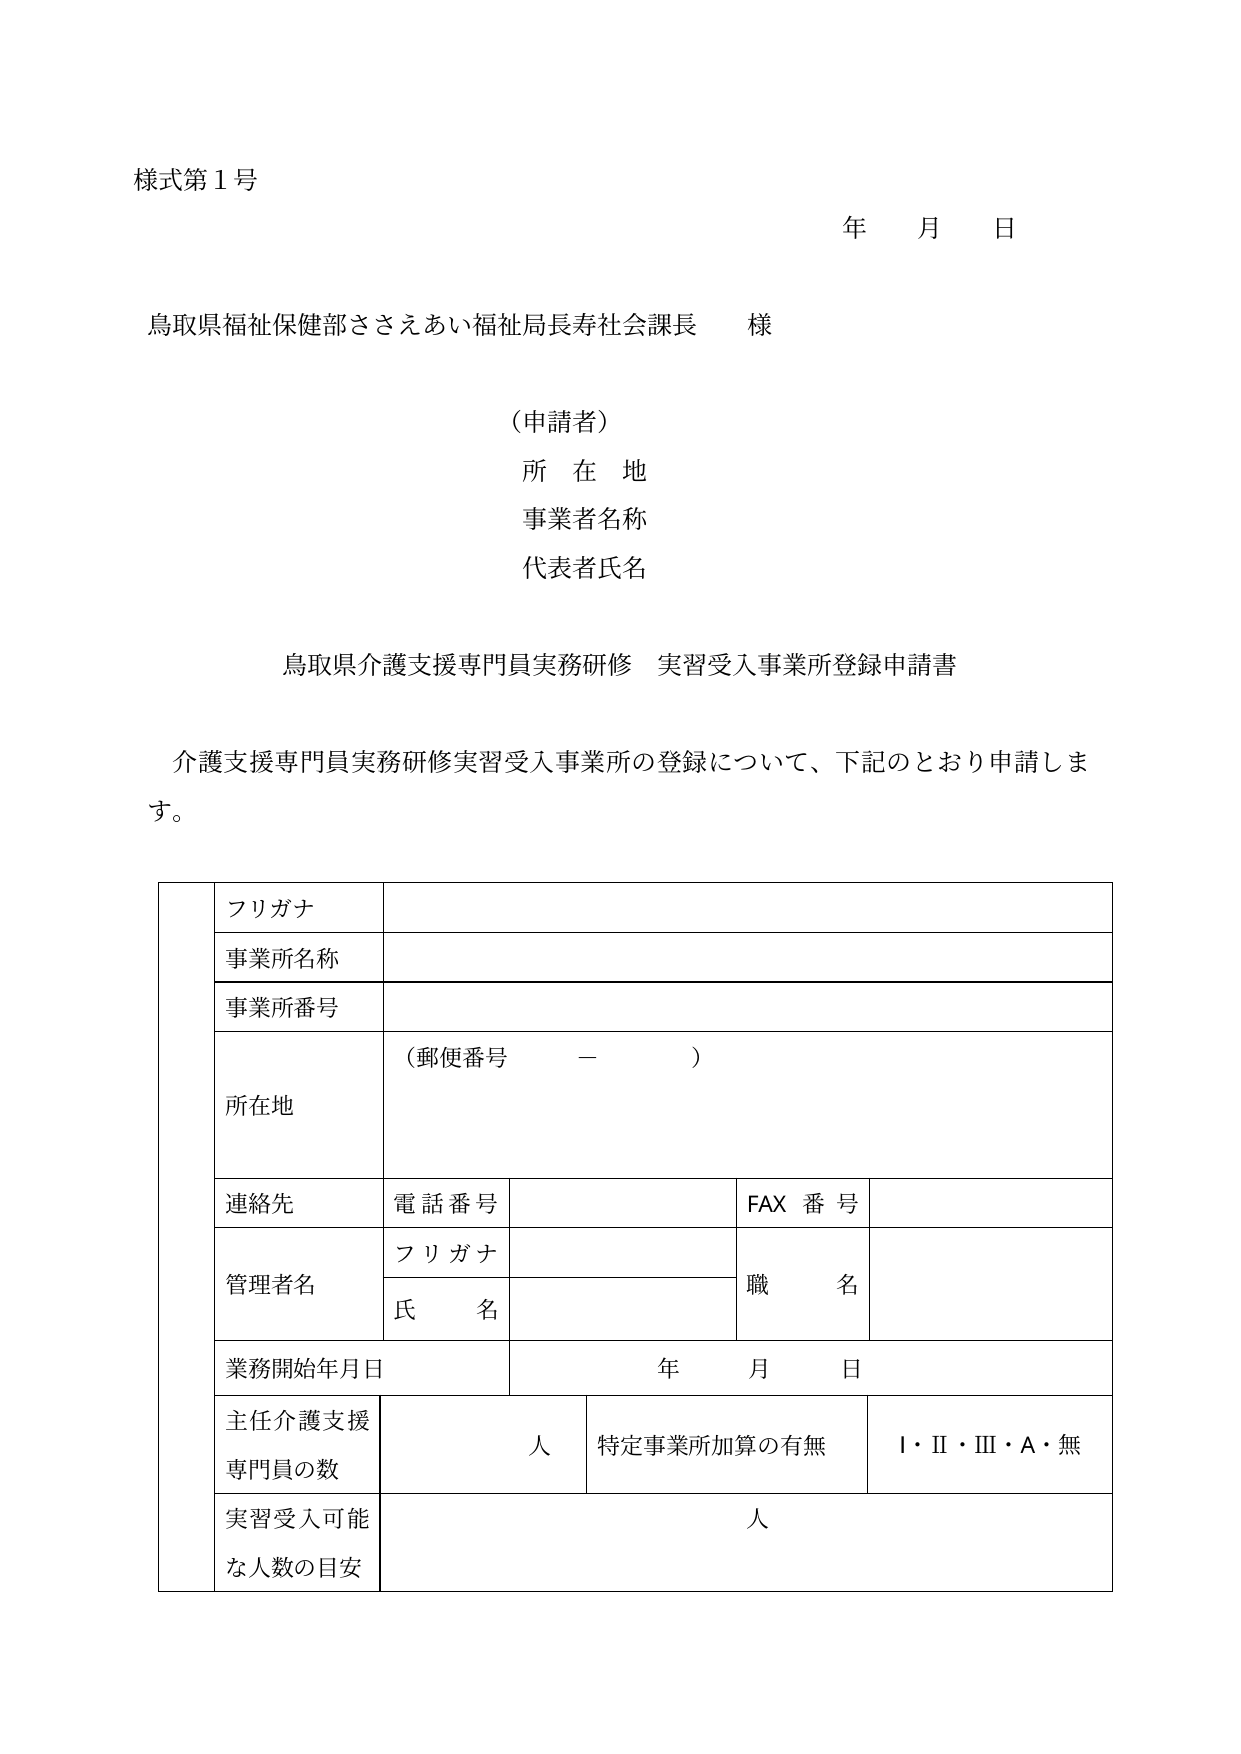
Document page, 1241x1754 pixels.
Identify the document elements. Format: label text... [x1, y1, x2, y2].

table_cell 業務開始年月日 [215, 1341, 509, 1394]
table_header [384, 883, 1112, 932]
text 様式第１号 [133, 154, 1092, 203]
table_cell 事業所名称 [215, 933, 383, 981]
text 鳥取県介護支援専門員実務研修 実習受入事業所登録申請書 [148, 639, 1092, 688]
table_cell Ⅰ・Ⅱ・Ⅲ・A・無 [868, 1396, 1112, 1493]
table_cell 電話番号 [384, 1179, 509, 1227]
table_cell [870, 1228, 1112, 1340]
text 事業者名称 [148, 494, 1092, 542]
table_header フリガナ [215, 883, 383, 932]
table_cell フリガナ [384, 1228, 509, 1277]
table_cell 事業所番号 [215, 983, 383, 1031]
table_cell [510, 1278, 736, 1340]
text 所 在 地 [148, 445, 1017, 494]
table_cell [510, 1179, 736, 1227]
table_cell 人 [381, 1396, 586, 1493]
text 鳥取県福祉保健部ささえあい福祉局長寿社会課長 様 [148, 300, 1017, 348]
table_cell [510, 1228, 736, 1277]
text 代表者氏名 [148, 542, 1092, 591]
table_cell 主任介護支援専門員の数 [215, 1396, 379, 1493]
table_header 申 請 者 [159, 883, 214, 1591]
table_cell [384, 933, 1112, 981]
table_cell 氏名 [384, 1278, 509, 1340]
table_cell FAX番号 [737, 1179, 869, 1227]
table_cell 実習受入可能な人数の目安 [215, 1494, 379, 1591]
table_cell 職名 [737, 1228, 869, 1340]
text （申請者） [148, 397, 1017, 445]
table_cell 連絡先 [215, 1179, 383, 1227]
table_cell 所在地 [215, 1032, 383, 1178]
table_cell 人 [381, 1494, 1112, 1591]
table_cell 特定事業所加算の有無 [587, 1396, 867, 1493]
table_cell [384, 983, 1112, 1031]
text 介護支援専門員実務研修実習受入事業所の登録について、下記のとおり申請します。 [148, 737, 1092, 834]
table_cell （郵便番号 － ） [384, 1032, 1112, 1178]
table_cell 年 月 日 [510, 1341, 1112, 1394]
text 年 月 日 [148, 203, 1017, 251]
table_cell [870, 1179, 1112, 1227]
table_cell 管理者名 [215, 1228, 383, 1340]
